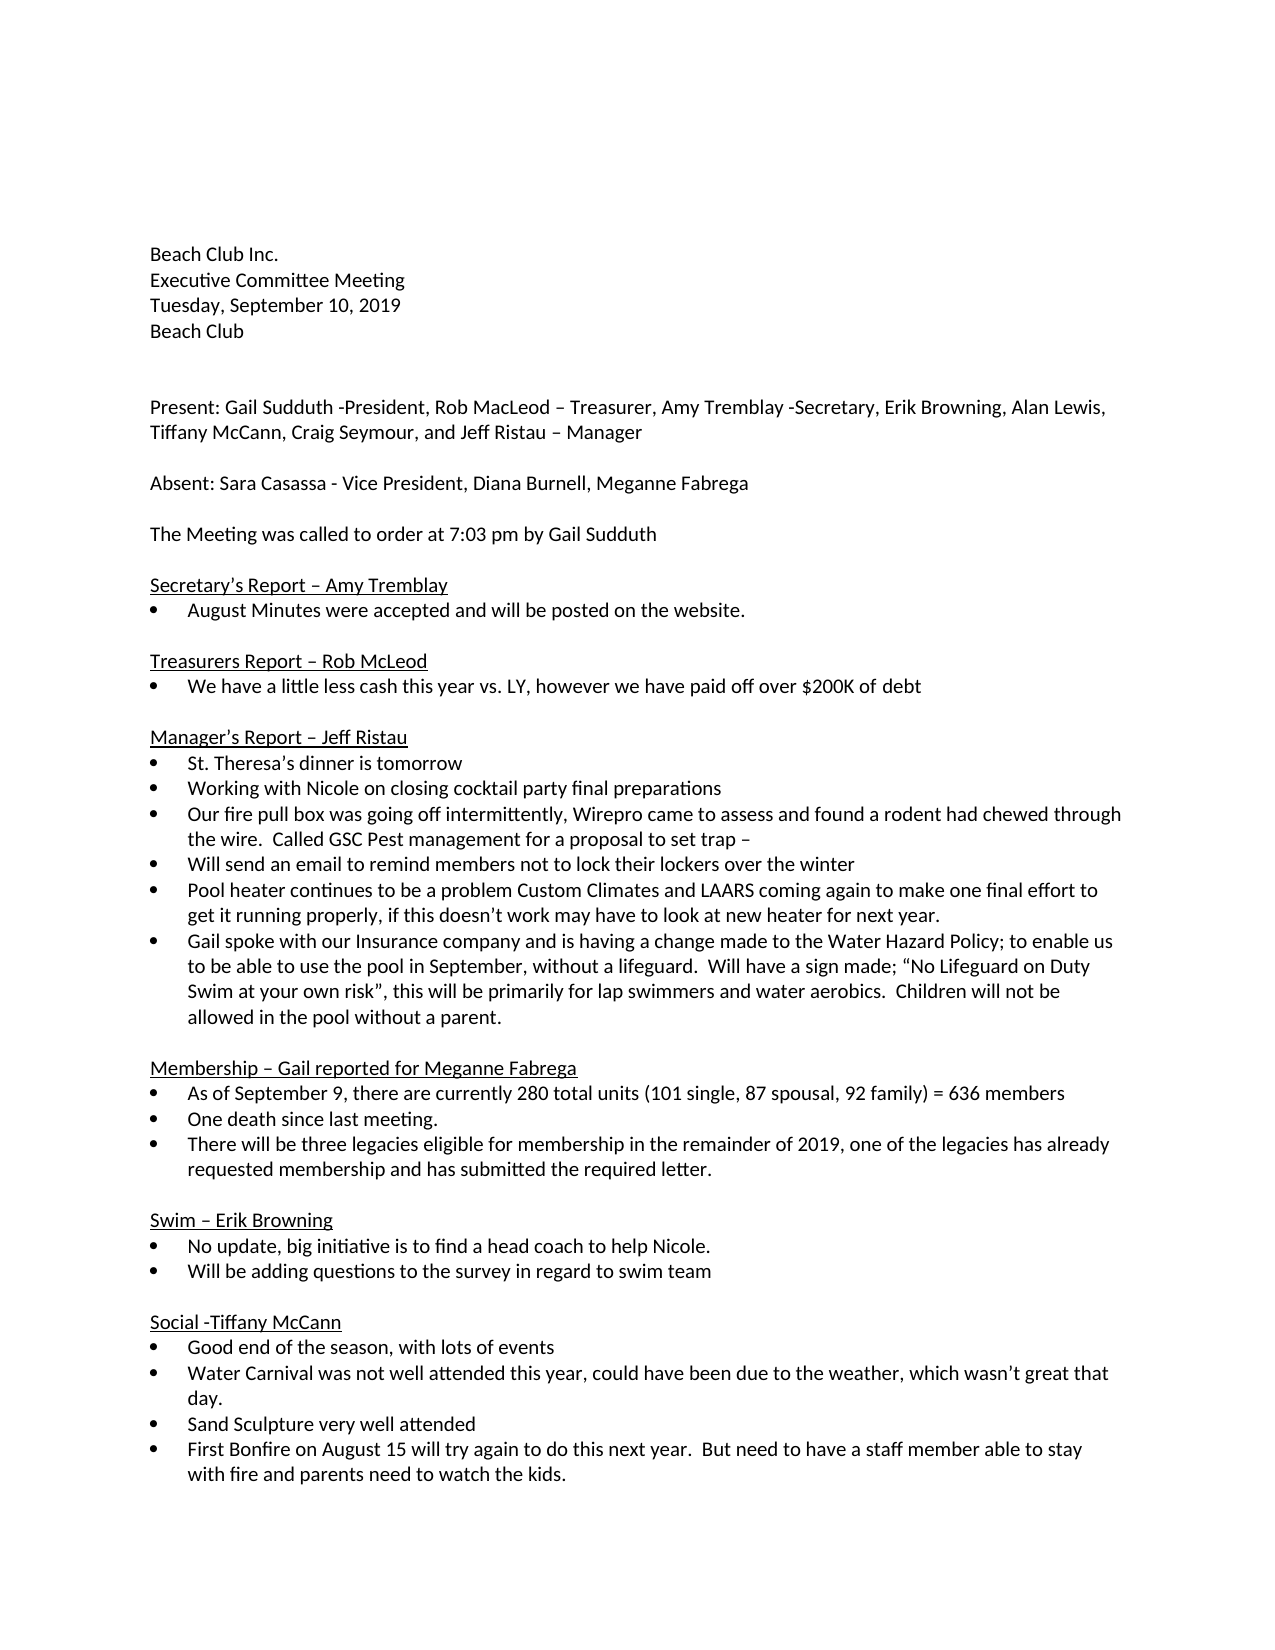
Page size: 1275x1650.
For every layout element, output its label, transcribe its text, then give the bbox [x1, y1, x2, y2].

text Manager’s Report – Jeff Ristau [150, 724, 1125, 750]
list Our fire pull box was going off intermittently, Wirepro came to assess and found a rodent had chewed through the wire. Called GSC Pest management for a proposal to set trap – [150, 801, 1125, 852]
list As of September 9, there are currently 280 total units (101 single, 87 spousal, 92 family) = 636 members [150, 1080, 1125, 1106]
list First Bonfire on August 15 will try again to do this next year. But need to have a staff member able to stay with fire and parents need to watch the kids. [150, 1436, 1125, 1487]
text The Meeting was called to order at 7:03 pm by Gail Sudduth [150, 521, 1125, 547]
list One death since last meeting. [150, 1106, 1125, 1131]
list Pool heater continues to be a problem Custom Climates and LAARS coming again to make one final effort to get it running properly, if this doesn’t work may have to look at new heater for next year. [150, 877, 1125, 928]
list August Minutes were accepted and will be posted on the website. [150, 597, 1125, 623]
list Water Carnival was not well attended this year, could have been due to the weather, which wasn’t great that day. [150, 1360, 1125, 1411]
text Present: Gail Sudduth -President, Rob MacLeod – Treasurer, Amy Tremblay -Secretary, Erik Browning, Alan Lewis, Tiffany McCann, Craig Seymour, and Jeff Ristau – Manager [150, 394, 1125, 445]
text Treasurers Report – Rob McLeod [150, 648, 1125, 674]
text Beach Club Inc. [150, 242, 1125, 267]
list We have a little less cash this year vs. LY, however we have paid off over $200K of debt [150, 674, 1125, 699]
list Gail spoke with our Insurance company and is having a change made to the Water Hazard Policy; to enable us [150, 928, 1125, 953]
list St. Theresa’s dinner is tomorrow [150, 750, 1125, 775]
text Secretary’s Report – Amy Tremblay [150, 572, 1125, 597]
list Will send an email to remind members not to lock their lockers over the winter [150, 852, 1125, 877]
list Good end of the season, with lots of events [150, 1334, 1125, 1360]
text Membership – Gail reported for Meganne Fabrega [150, 1055, 1125, 1080]
text Absent: Sara Casassa - Vice President, Diana Burnell, Meganne Fabrega [150, 470, 1125, 496]
list There will be three legacies eligible for membership in the remainder of 2019, one of the legacies has already requested membership and has submitted the required letter. [150, 1131, 1125, 1182]
text Executive Committee Meeting [150, 267, 1125, 292]
list No update, big initiative is to find a head coach to help Nicole. [150, 1233, 1125, 1258]
text Swim – Erik Browning [150, 1207, 1125, 1233]
text to be able to use the pool in September, without a lifeguard. Will have a sign made; “No Lifeguard on Duty Swim at your own risk”, this will be primarily for lap swimmers and water aerobics. Children will not be allowed in the pool without a parent. [187, 953, 1125, 1029]
list Sand Sculpture very well attended [150, 1411, 1125, 1436]
text Beach Club [150, 318, 1125, 343]
list Working with Nicole on closing cocktail party final preparations [150, 775, 1125, 801]
list Will be adding questions to the survey in regard to swim team [150, 1258, 1125, 1284]
text Social -Tiffany McCann [150, 1309, 1125, 1334]
text Tuesday, September 10, 2019 [150, 292, 1125, 318]
